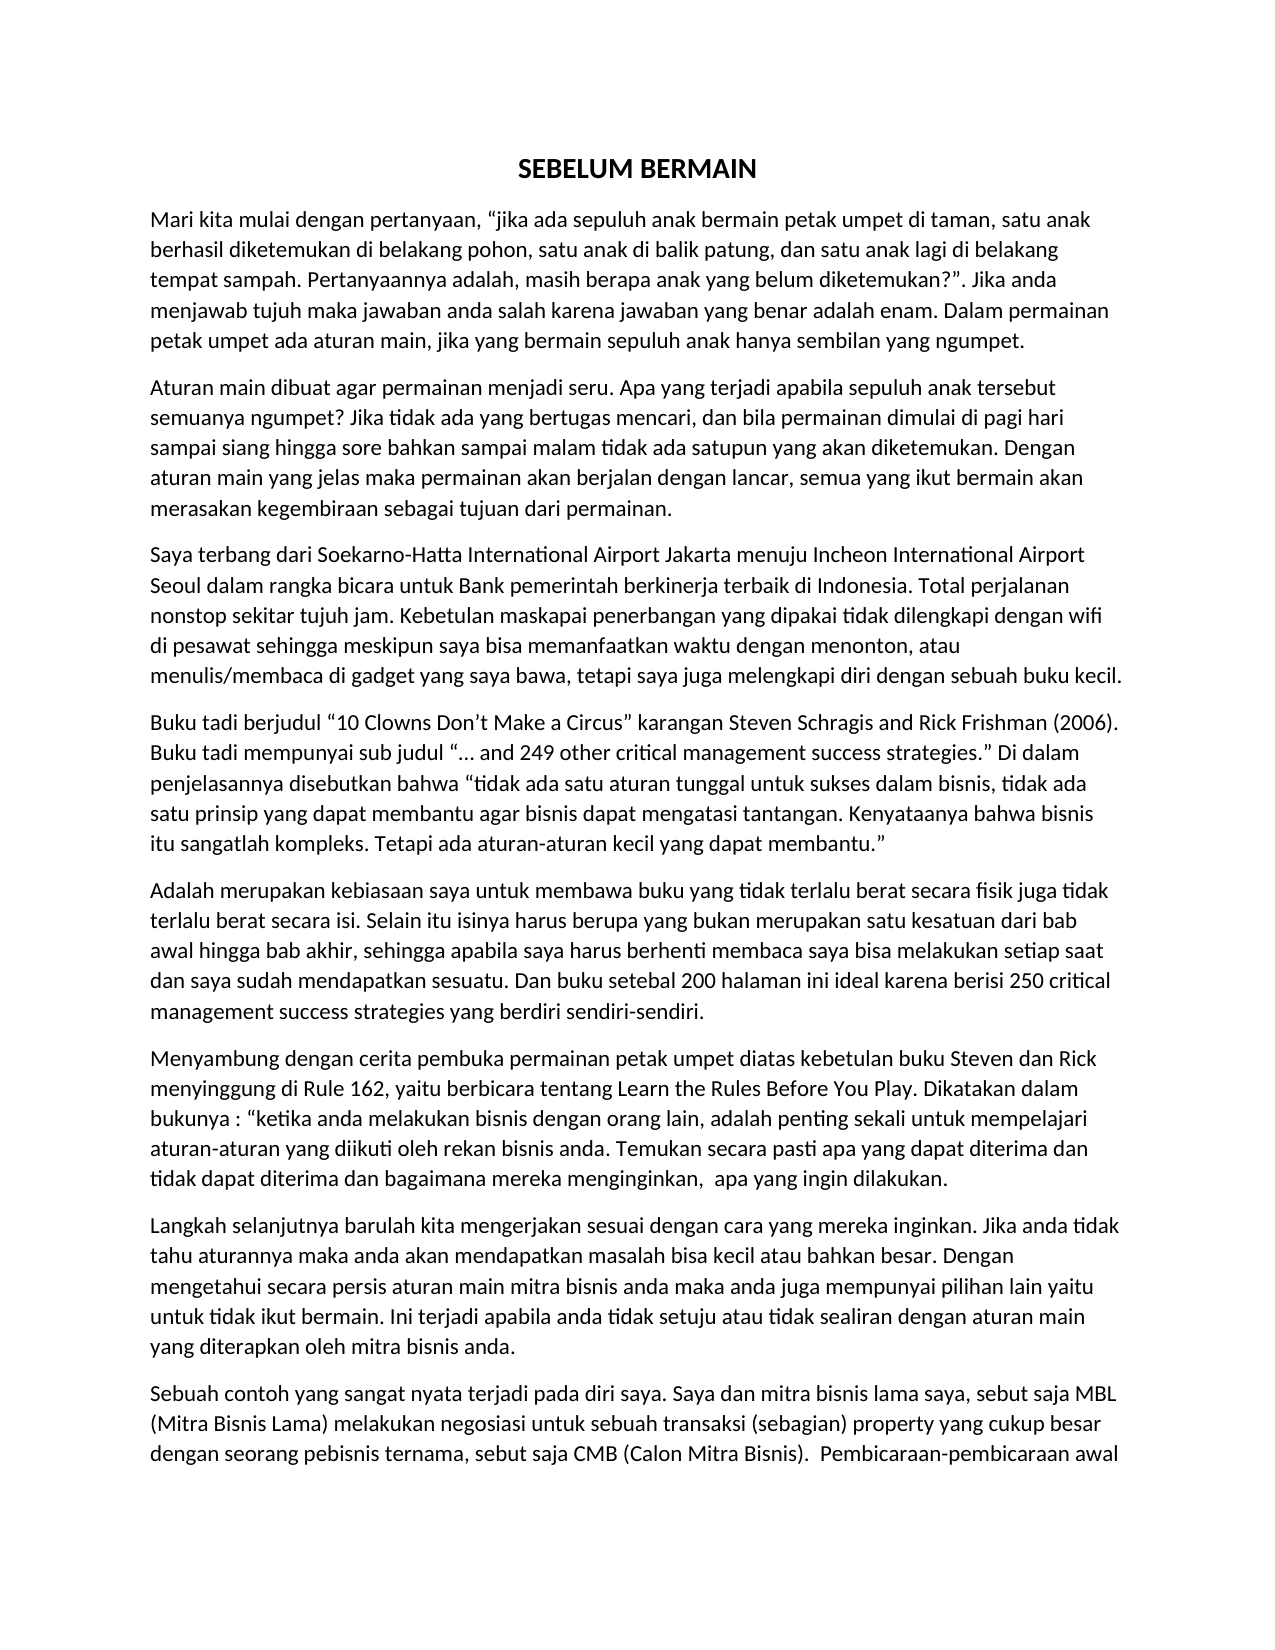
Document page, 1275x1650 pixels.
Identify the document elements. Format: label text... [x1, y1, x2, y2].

text Buku tadi berjudul “10 Clowns Don’t Make a Circus” karangan Steven Schragis and Rick Frishman (2006). Buku tadi mempunyai sub judul “… and 249 other critical management success strategies.” Di dalam penjelasannya disebutkan bahwa “tidak ada satu aturan tunggal untuk sukses dalam bisnis, tidak ada satu prinsip yang dapat membantu agar bisnis dapat mengatasi tantangan. Kenyataanya bahwa bisnis itu sangatlah kompleks. Tetapi ada aturan-aturan kecil yang dapat membantu.” [150, 708, 1125, 857]
text Menyambung dengan cerita pembuka permainan petak umpet diatas kebetulan buku Steven dan Rick menyinggung di Rule 162, yaitu berbicara tentang Learn the Rules Before You Play. Dikatakan dalam bukunya : “ketika anda melakukan bisnis dengan orang lain, adalah penting sekali untuk mempelajari aturan-aturan yang diikuti oleh rekan bisnis anda. Temukan secara pasti apa yang dapat diterima dan tidak dapat diterima dan bagaimana mereka menginginkan, apa yang ingin dilakukan. [150, 1044, 1125, 1192]
text Langkah selanjutnya barulah kita mengerjakan sesuai dengan cara yang mereka inginkan. Jika anda tidak tahu aturannya maka anda akan mendapatkan masalah bisa kecil atau bahkan besar. Dengan mengetahui secara persis aturan main mitra bisnis anda maka anda juga mempunyai pilihan lain yaitu untuk tidak ikut bermain. Ini terjadi apabila anda tidak setuju atau tidak sealiran dengan aturan main yang diterapkan oleh mitra bisnis anda. [150, 1211, 1125, 1360]
text Mari kita mulai dengan pertanyaan, “jika ada sepuluh anak bermain petak umpet di taman, satu anak berhasil diketemukan di belakang pohon, satu anak di balik patung, dan satu anak lagi di belakang tempat sampah. Pertanyaannya adalah, masih berapa anak yang belum diketemukan?”. Jika anda menjawab tujuh maka jawaban anda salah karena jawaban yang benar adalah enam. Dalam permainan petak umpet ada aturan main, jika yang bermain sepuluh anak hanya sembilan yang ngumpet. [150, 205, 1125, 354]
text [150, 1379, 1125, 1467]
text Saya terbang dari Soekarno-Hatta International Airport Jakarta menuju Incheon International Airport Seoul dalam rangka bicara untuk Bank pemerintah berkinerja terbaik di Indonesia. Total perjalanan nonstop sekitar tujuh jam. Kebetulan maskapai penerbangan yang dipakai tidak dilengkapi dengan wifi di pesawat sehingga meskipun saya bisa memanfaatkan waktu dengan menonton, atau menulis/membaca di gadget yang saya bawa, tetapi saya juga melengkapi diri dengan sebuah buku kecil. [150, 541, 1125, 689]
text Adalah merupakan kebiasaan saya untuk membawa buku yang tidak terlalu berat secara fisik juga tidak terlalu berat secara isi. Selain itu isinya harus berupa yang bukan merupakan satu kesatuan dari bab awal hingga bab akhir, sehingga apabila saya harus berhenti membaca saya bisa melakukan setiap saat dan saya sudah mendapatkan sesuatu. Dan buku setebal 200 halaman ini ideal karena berisi 250 critical management success strategies yang berdiri sendiri-sendiri. [150, 876, 1125, 1025]
text Aturan main dibuat agar permainan menjadi seru. Apa yang terjadi apabila sepuluh anak tersebut semuanya ngumpet? Jika tidak ada yang bertugas mencari, dan bila permainan dimulai di pagi hari sampai siang hingga sore bahkan sampai malam tidak ada satupun yang akan diketemukan. Dengan aturan main yang jelas maka permainan akan berjalan dengan lancar, semua yang ikut bermain akan merasakan kegembiraan sebagai tujuan dari permainan. [150, 373, 1125, 522]
text SEBELUM BERMAIN [150, 150, 1125, 186]
